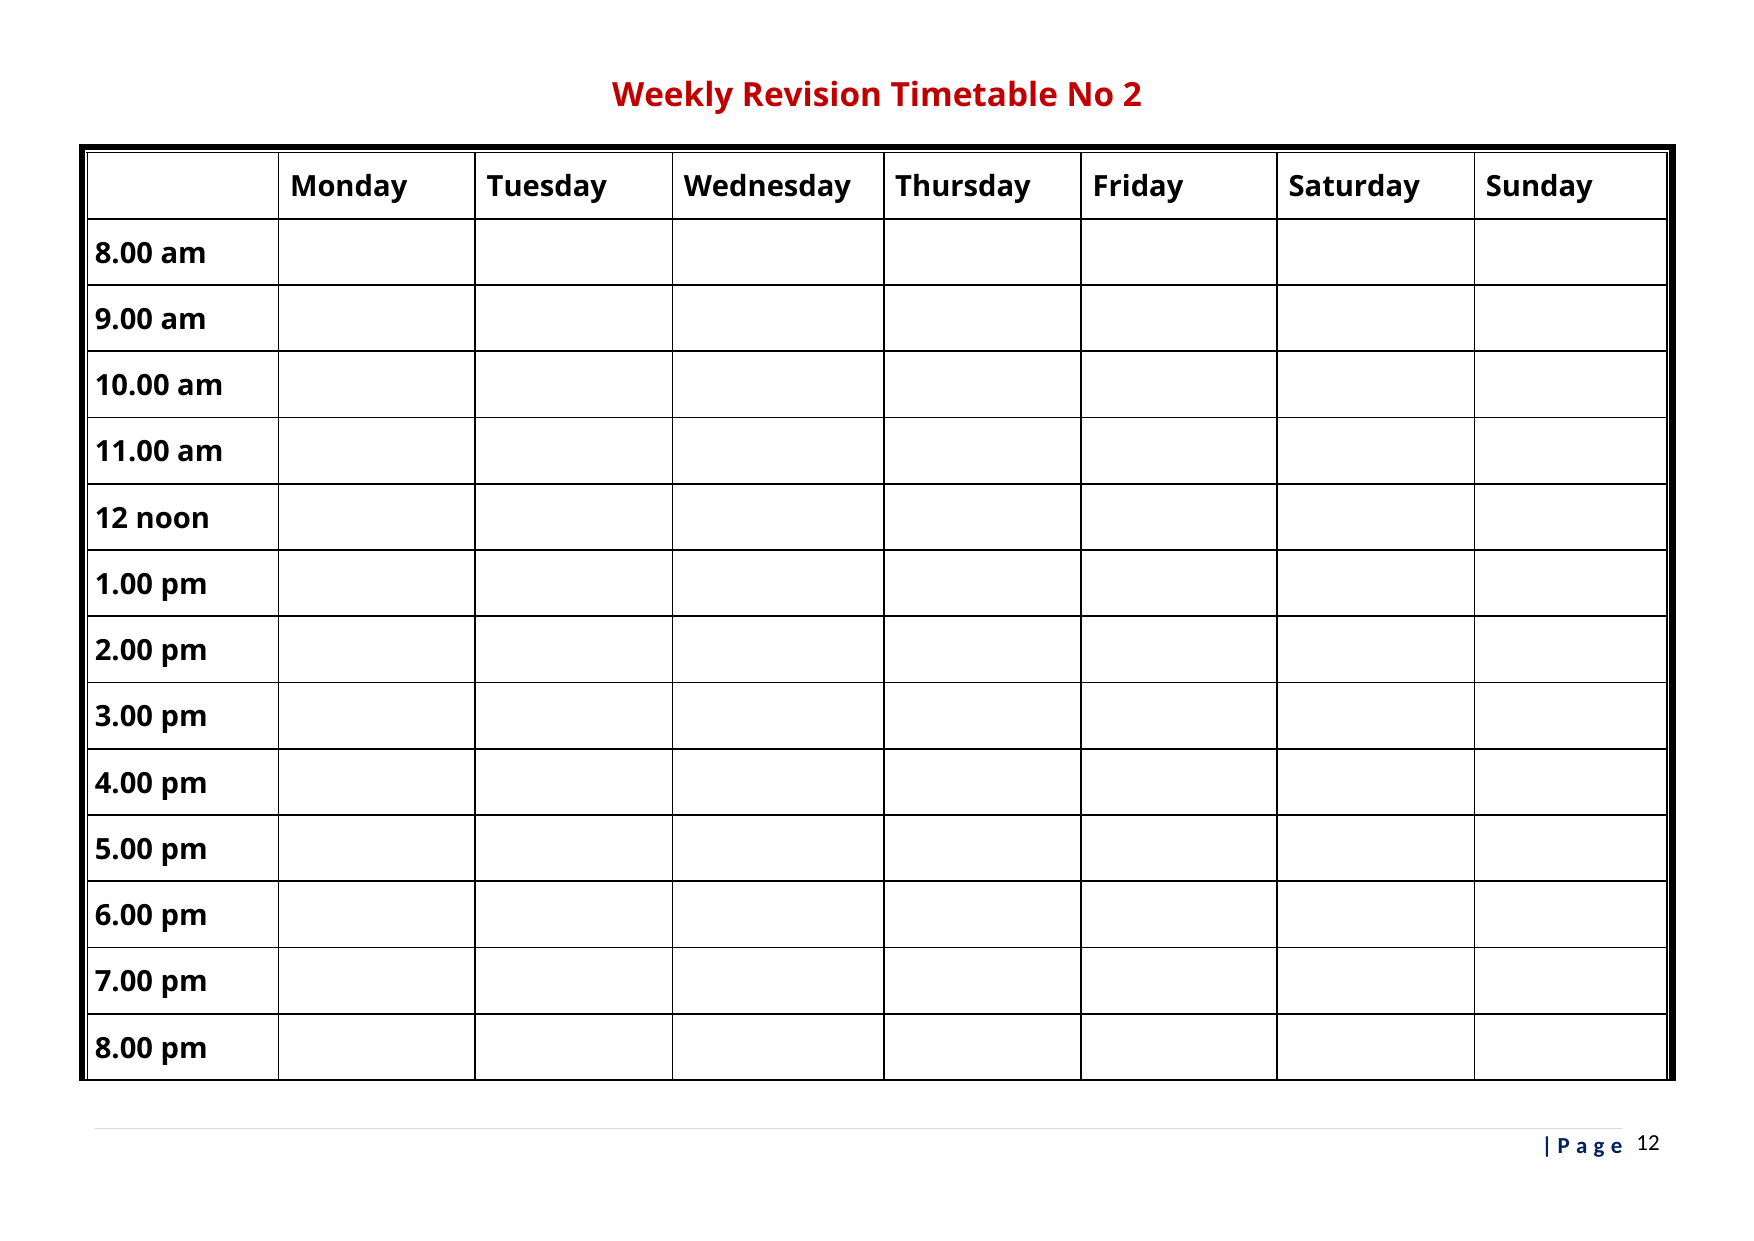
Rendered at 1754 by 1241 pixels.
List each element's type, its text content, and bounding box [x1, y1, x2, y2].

table_cell [885, 617, 1080, 682]
table_header Sunday [1475, 153, 1666, 218]
table_cell 7.00 pm [88, 948, 278, 1013]
table_cell [673, 948, 883, 1013]
table_cell [1278, 882, 1474, 947]
table_cell [1082, 948, 1276, 1013]
table_cell [1082, 286, 1276, 350]
table_cell [1278, 617, 1474, 682]
table_cell [673, 882, 883, 947]
table_cell [1082, 750, 1276, 814]
table_cell [673, 750, 883, 814]
table_cell 5.00 pm [88, 816, 278, 880]
table_cell 11.00 am [88, 418, 278, 483]
table_cell [1278, 418, 1474, 483]
table_header Saturday [1278, 153, 1474, 218]
table_cell [673, 683, 883, 748]
table_header Monday [279, 153, 474, 218]
table_cell [885, 948, 1080, 1013]
table_cell [1082, 485, 1276, 549]
table_cell [673, 220, 883, 284]
table_cell [279, 286, 474, 350]
table_cell [1082, 816, 1276, 880]
table_cell [885, 750, 1080, 814]
table_header Tuesday [476, 153, 672, 218]
table_cell [673, 485, 883, 549]
table_cell [279, 683, 474, 748]
table_cell [476, 683, 672, 748]
table_cell [885, 352, 1080, 417]
table_cell [279, 750, 474, 814]
table_cell [279, 551, 474, 615]
table_cell 2.00 pm [88, 617, 278, 682]
table_cell [1082, 1015, 1276, 1079]
table_cell [1082, 220, 1276, 284]
table_cell [885, 418, 1080, 483]
table_cell [1278, 1015, 1474, 1079]
table_cell 1.00 pm [88, 551, 278, 615]
table_cell [1278, 551, 1474, 615]
table_cell [476, 617, 672, 682]
table_cell [673, 286, 883, 350]
table_cell [476, 882, 672, 947]
table_cell [1475, 683, 1666, 748]
table_cell [885, 1015, 1080, 1079]
table_cell [1475, 1015, 1666, 1079]
table_cell [885, 882, 1080, 947]
table_cell [885, 551, 1080, 615]
table_cell [476, 352, 672, 417]
table_header [88, 153, 278, 218]
table_cell [476, 220, 672, 284]
table_cell [279, 948, 474, 1013]
table_cell [279, 1015, 474, 1079]
table_cell [1278, 816, 1474, 880]
table_cell [279, 352, 474, 417]
table_cell [673, 352, 883, 417]
table_cell [476, 418, 672, 483]
table_cell [1278, 750, 1474, 814]
table_cell [1278, 948, 1474, 1013]
table_cell [279, 882, 474, 947]
table_cell [1278, 220, 1474, 284]
table_cell [476, 816, 672, 880]
table_header Thursday [885, 153, 1080, 218]
table_cell [673, 1015, 883, 1079]
table_cell [1475, 485, 1666, 549]
table_cell [1082, 882, 1276, 947]
table_cell [885, 485, 1080, 549]
table_cell [1475, 220, 1666, 284]
table_cell [1082, 683, 1276, 748]
table_cell [476, 286, 672, 350]
table_cell [279, 617, 474, 682]
table_cell 8.00 am [88, 220, 278, 284]
table_cell [1475, 352, 1666, 417]
table_cell [279, 485, 474, 549]
table_cell [279, 220, 474, 284]
table_cell [1475, 750, 1666, 814]
table_cell [476, 750, 672, 814]
table_cell [673, 816, 883, 880]
table_cell [1475, 418, 1666, 483]
table_cell 6.00 pm [88, 882, 278, 947]
table_cell [1278, 352, 1474, 417]
table_cell [885, 816, 1080, 880]
table_cell [1475, 816, 1666, 880]
table_cell [1475, 551, 1666, 615]
table_cell [476, 485, 672, 549]
table_cell [1475, 948, 1666, 1013]
table_cell 9.00 am [88, 286, 278, 350]
table_header Friday [1082, 153, 1276, 218]
table_cell [1278, 485, 1474, 549]
table_cell [1082, 418, 1276, 483]
table_header Wednesday [673, 153, 883, 218]
table_cell 4.00 pm [88, 750, 278, 814]
table_cell [279, 816, 474, 880]
table_cell [1082, 352, 1276, 417]
table_cell 3.00 pm [88, 683, 278, 748]
table_cell [279, 418, 474, 483]
table_cell [885, 286, 1080, 350]
table_cell [673, 551, 883, 615]
table_cell 10.00 am [88, 352, 278, 417]
table_cell [1475, 617, 1666, 682]
table_cell 8.00 pm [88, 1015, 278, 1079]
table_cell [1082, 617, 1276, 682]
table_cell [1278, 683, 1474, 748]
table_cell [476, 551, 672, 615]
table_cell [673, 418, 883, 483]
text Weekly Revision Timetable No 2 [94, 71, 1659, 116]
table_cell [1082, 551, 1276, 615]
table_cell [885, 683, 1080, 748]
table_cell [1475, 286, 1666, 350]
table_cell [1278, 286, 1474, 350]
table_cell [476, 1015, 672, 1079]
table_cell [885, 220, 1080, 284]
table_cell [476, 948, 672, 1013]
table_cell 12 noon [88, 485, 278, 549]
table_cell [673, 617, 883, 682]
table_cell [1475, 882, 1666, 947]
